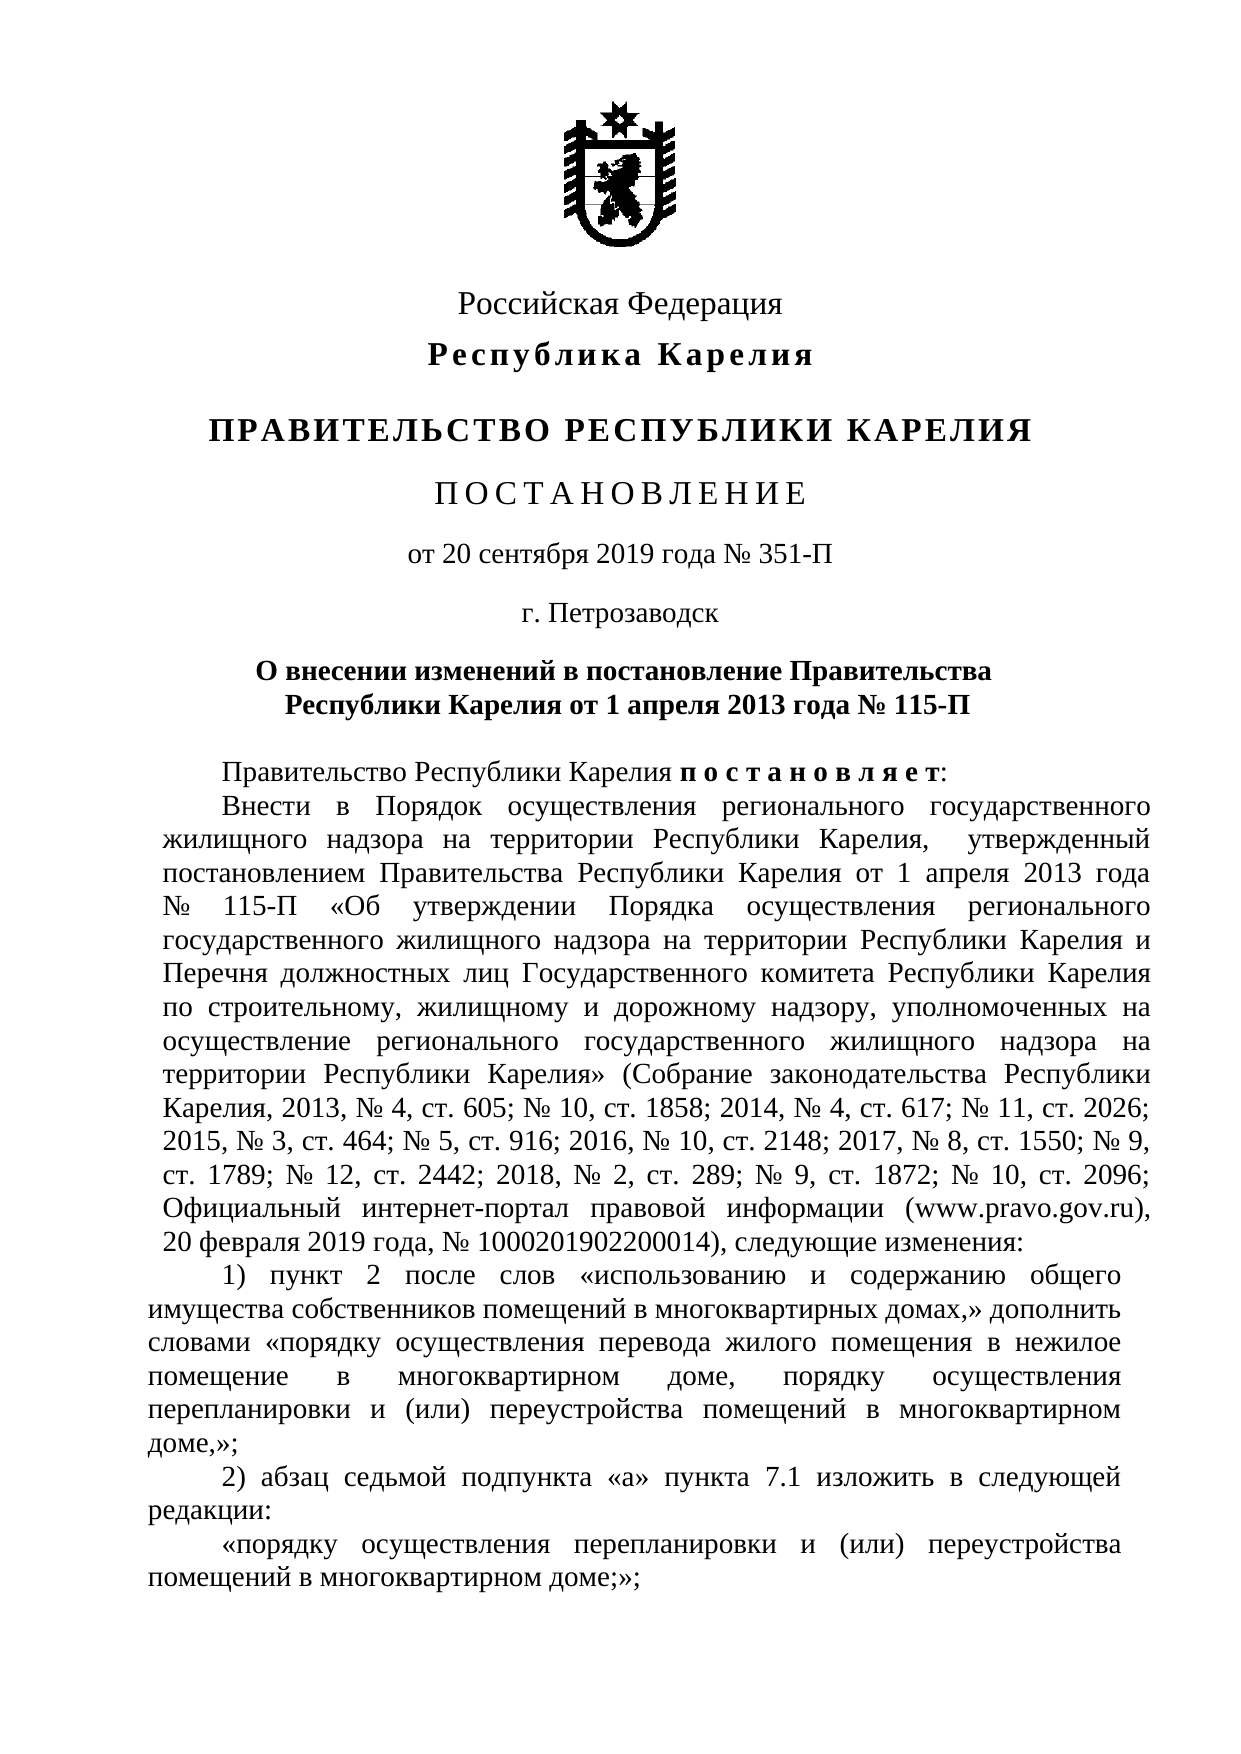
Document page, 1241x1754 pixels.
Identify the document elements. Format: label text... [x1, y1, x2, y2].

subtitle Российская Федерация [88, 283, 1152, 321]
text 2) абзац седьмой подпункта «а» пункта 7.1 изложить в следующей редакции: [148, 1459, 1122, 1526]
text г. Петрозаводск [88, 595, 1152, 628]
picture [544, 88, 696, 271]
text «порядку осуществления перепланировки и (или) переустройства помещений в многоквартирном доме;»; [148, 1526, 1122, 1593]
subtitle ПОСТАНОВЛЕНИЕ [88, 473, 1152, 511]
text О внесении изменений в постановление Правительства Республики Карелия от 1 апреля 2013 года № 115-П [103, 653, 1152, 721]
subtitle ПРАВИТЕЛЬСТВО РЕСПУБЛИКИ КАРЕЛИЯ [88, 410, 1152, 448]
text 1) пункт 2 после слов «использованию и содержанию общего имущества собственников помещений в многоквартирных домах,» дополнить словами «порядку осуществления перевода жилого помещения в нежилое помещение в многоквартирном доме, порядку осуществления перепланировки и (или) переустройства помещений в многоквартирном доме,»; [148, 1257, 1122, 1459]
subtitle Республика Карелия [88, 334, 1152, 372]
text от 20 сентября 2019 года № 351-П [88, 536, 1152, 570]
text Правительство Республики Карелия п о с т а н о в л я е т: [162, 754, 1152, 788]
text Внести в Порядок осуществления регионального государственного жилищного надзора на территории Республики Карелия, утвержденный постановлением Правительства Республики Карелия от 1 апреля 2013 года № 115-П «Об утверждении Порядка осуществления регионального государственного жилищного надзора на территории Республики Карелия и Перечня должностных лиц Государственного комитета Республики Карелия по строительному, жилищному и дорожному надзору, уполномоченных на осуществление регионального государственного жилищного надзора на территории Республики Карелия» (Собрание законодательства Республики Карелия, 2013, № 4, ст. 605; № 10, ст. 1858; 2014, № 4, ст. 617; № 11, ст. 2026; 2015, № 3, ст. 464; № 5, ст. 916; 2016, № 10, ст. 2148; 2017, № 8, ст. 1550; № 9, ст. 1789; № 12, ст. 2442; 2018, № 2, ст. 289; № 9, ст. 1872; № 10, ст. 2096; Официальный интернет-портал правовой информации (www.pravo.gov.ru), 20 февраля 2019 года, № 1000201902200014), следующие изменения: [162, 788, 1152, 1257]
